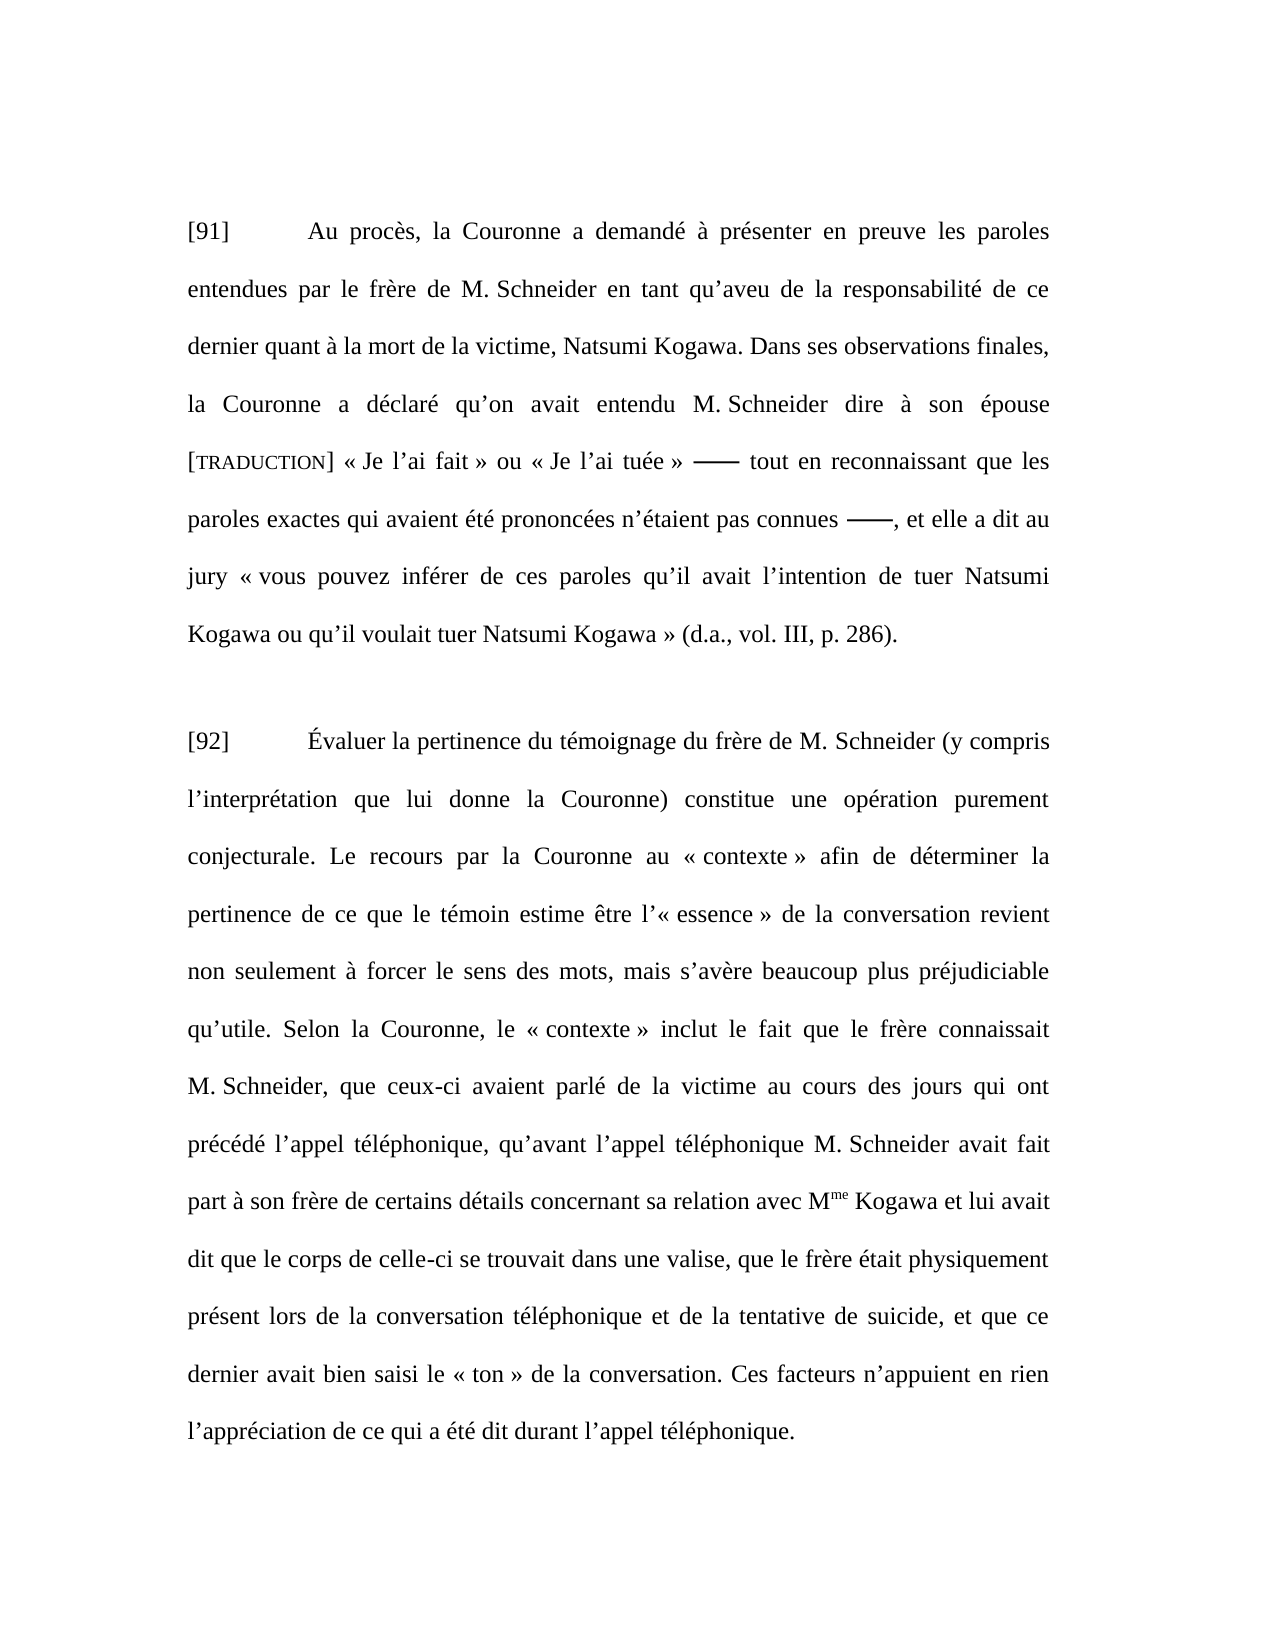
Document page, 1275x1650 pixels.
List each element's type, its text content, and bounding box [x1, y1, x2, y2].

text Au procès, la Couronne a demandé à présenter en preuve les paroles entendues par le frère de M. Schneider en tant qu’aveu de la responsabilité de ce dernier quant à la mort de la victime, Natsumi Kogawa. Dans ses observations finales, la Couronne a déclaré qu’on avait entendu M. Schneider dire à son épouse [traduction] « Je l’ai fait » ou « Je l’ai tuée » ⸺ tout en reconnaissant que les paroles exactes qui avaient été prononcées n’étaient pas connues ⸺, et elle a dit au jury « vous pouvez inférer de ces paroles qu’il avait l’intention de tuer Natsumi Kogawa ou qu’il voulait tuer Natsumi Kogawa » (d.a., vol. III, p. 286). [187, 216, 1050, 647]
text Évaluer la pertinence du témoignage du frère de M. Schneider (y compris l’interprétation que lui donne la Couronne) constitue une opération purement conjecturale. Le recours par la Couronne au « contexte » afin de déterminer la pertinence de ce que le témoin estime être l’« essence » de la conversation revient non seulement à forcer le sens des mots, mais s’avère beaucoup plus préjudiciable qu’utile. Selon la Couronne, le « contexte » inclut le fait que le frère connaissait M. Schneider, que ceux-ci avaient parlé de la victime au cours des jours qui ont précédé l’appel téléphonique, qu’avant l’appel téléphonique M. Schneider avait fait part à son frère de certains détails concernant sa relation avec Mme Kogawa et lui avait dit que le corps de celle-ci se trouvait dans une valise, que le frère était physiquement présent lors de la conversation téléphonique et de la tentative de suicide, et que ce dernier avait bien saisi le « ton » de la conversation. Ces facteurs n’appuient en rien l’appréciation de ce qui a été dit durant l’appel téléphonique. [187, 726, 1050, 1445]
